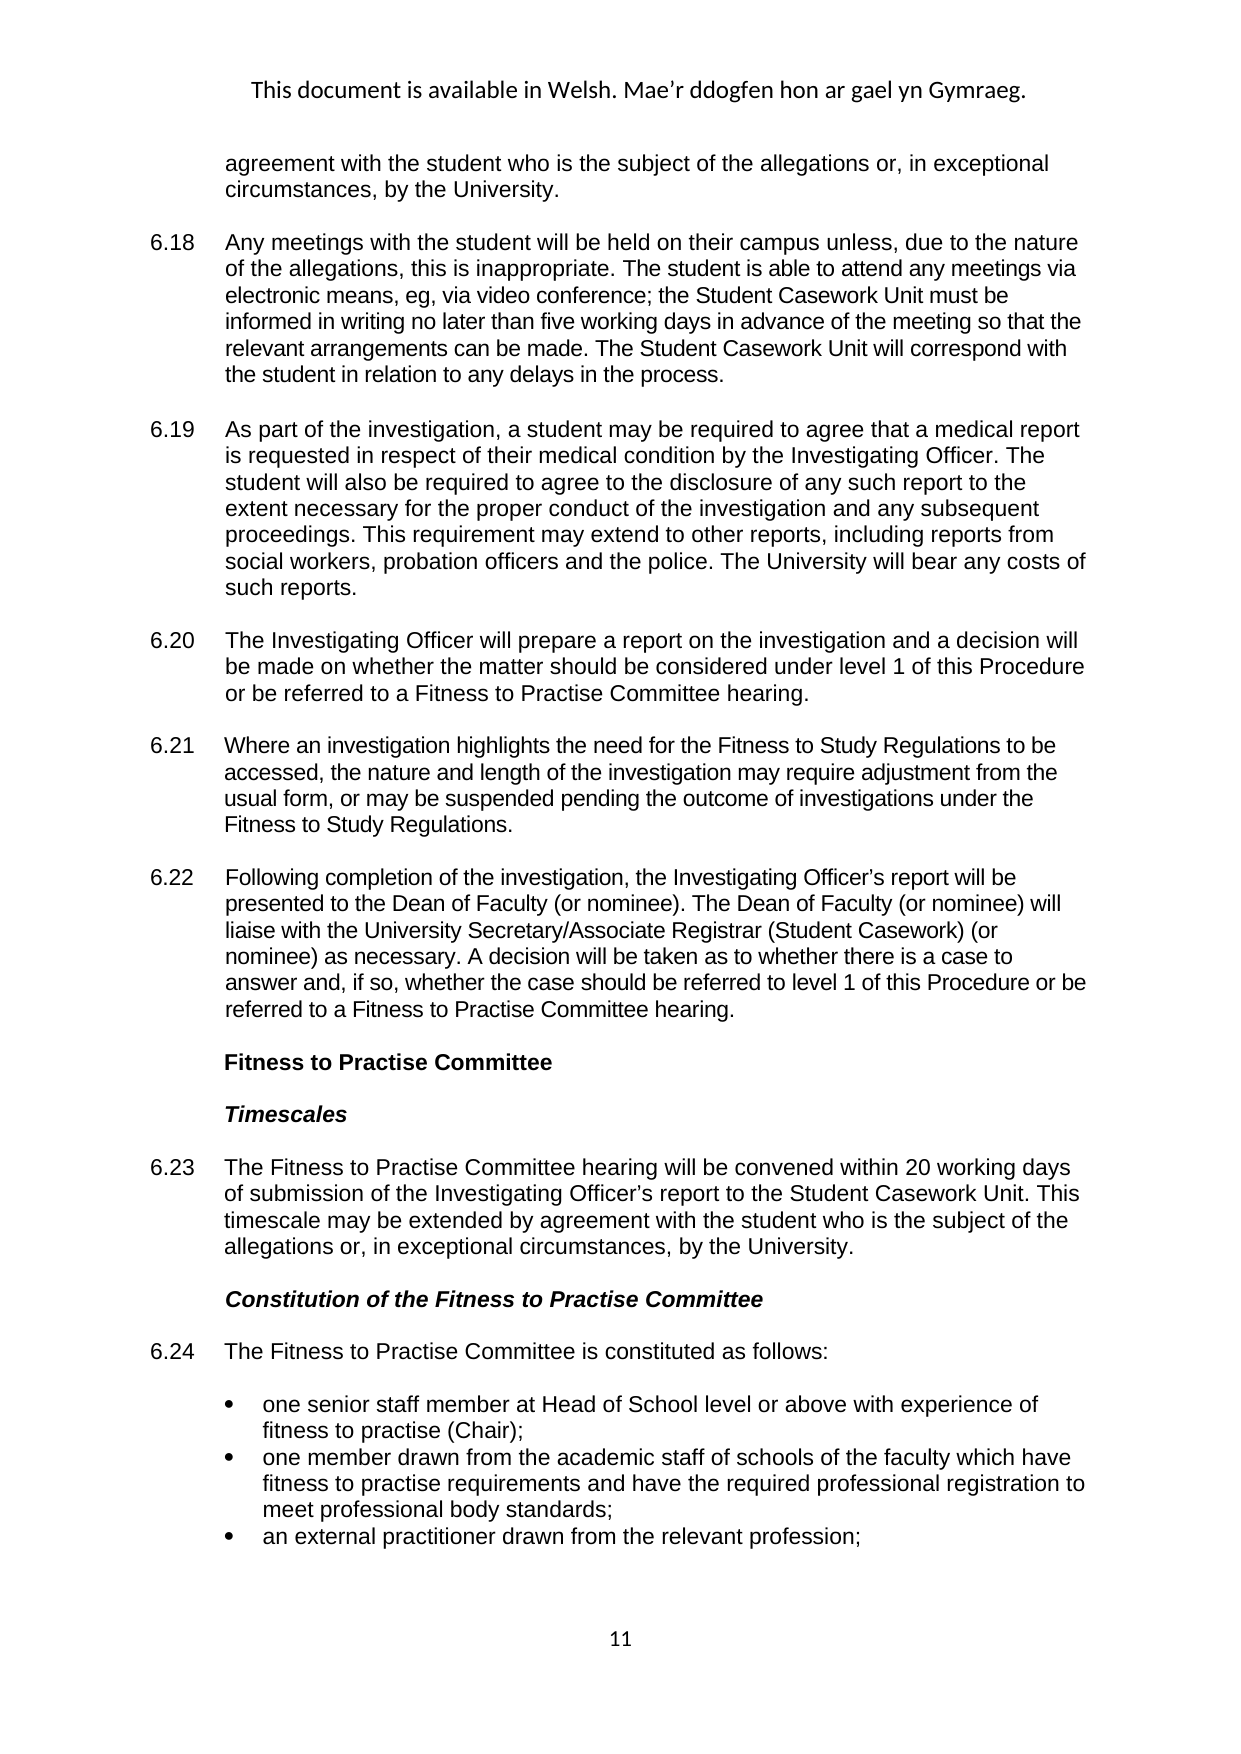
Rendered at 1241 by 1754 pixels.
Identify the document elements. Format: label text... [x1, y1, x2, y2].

text 6.21 Where an investigation highlights the need for the Fitness to Study Regulations to be accessed, the nature and length of the investigation may require adjustment from the usual form, or may be suspended pending the outcome of investigations under the Fitness to Study Regulations. [150, 732, 1090, 838]
text 6.18 Any meetings with the student will be held on their campus unless, due to the nature of the allegations, this is inappropriate. The student is able to attend any meetings via electronic means, eg, via video conference; the Student Casework Unit must be informed in writing no later than five working days in advance of the meeting so that the relevant arrangements can be made. The Student Casework Unit will correspond with the student in relation to any delays in the process. [150, 229, 1090, 387]
text Constitution of the Fitness to Practise Committee [150, 1286, 1090, 1312]
list 6.24 The Fitness to Practise Committee is constituted as follows: [150, 1338, 1090, 1365]
text 6.22 Following completion of the investigation, the Investigating Officer’s report will be presented to the Dean of Faculty (or nominee). The Dean of Faculty (or nominee) will liaise with the University Secretary/Associate Registrar (Student Casework) (or nominee) as necessary. A decision will be taken as to whether there is a case to answer and, if so, whether the case should be referred to level 1 of this Procedure or be referred to a Fitness to Practise Committee hearing. [150, 864, 1090, 1022]
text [150, 150, 1090, 203]
list an external practitioner drawn from the relevant profession; [225, 1523, 1090, 1549]
text 6.23 The Fitness to Practise Committee hearing will be convened within 20 working days of submission of the Investigating Officer’s report to the Student Casework Unit. This timescale may be extended by agreement with the student who is the subject of the allegations or, in exceptional circumstances, by the University. [150, 1154, 1090, 1259]
text 6.20 The Investigating Officer will prepare a report on the investigation and a decision will be made on whether the matter should be considered under level 1 of this Procedure or be referred to a Fitness to Practise Committee hearing. [150, 627, 1090, 706]
list Fitness to Practise Committee [150, 1048, 1090, 1075]
text 6.19 As part of the investigation, a student may be required to agree that a medical report is requested in respect of their medical condition by the Investigating Officer. The student will also be required to agree to the disclosure of any such report to the extent necessary for the proper conduct of the investigation and any subsequent proceedings. This requirement may extend to other reports, including reports from social workers, probation officers and the police. The University will bear any costs of such reports. [150, 416, 1090, 600]
list one senior staff member at Head of School level or above with experience of fitness to practise (Chair); [225, 1391, 1090, 1444]
list Timescales [150, 1101, 1090, 1127]
list one member drawn from the academic staff of schools of the faculty which have fitness to practise requirements and have the required professional registration to meet professional body standards; [225, 1444, 1090, 1523]
